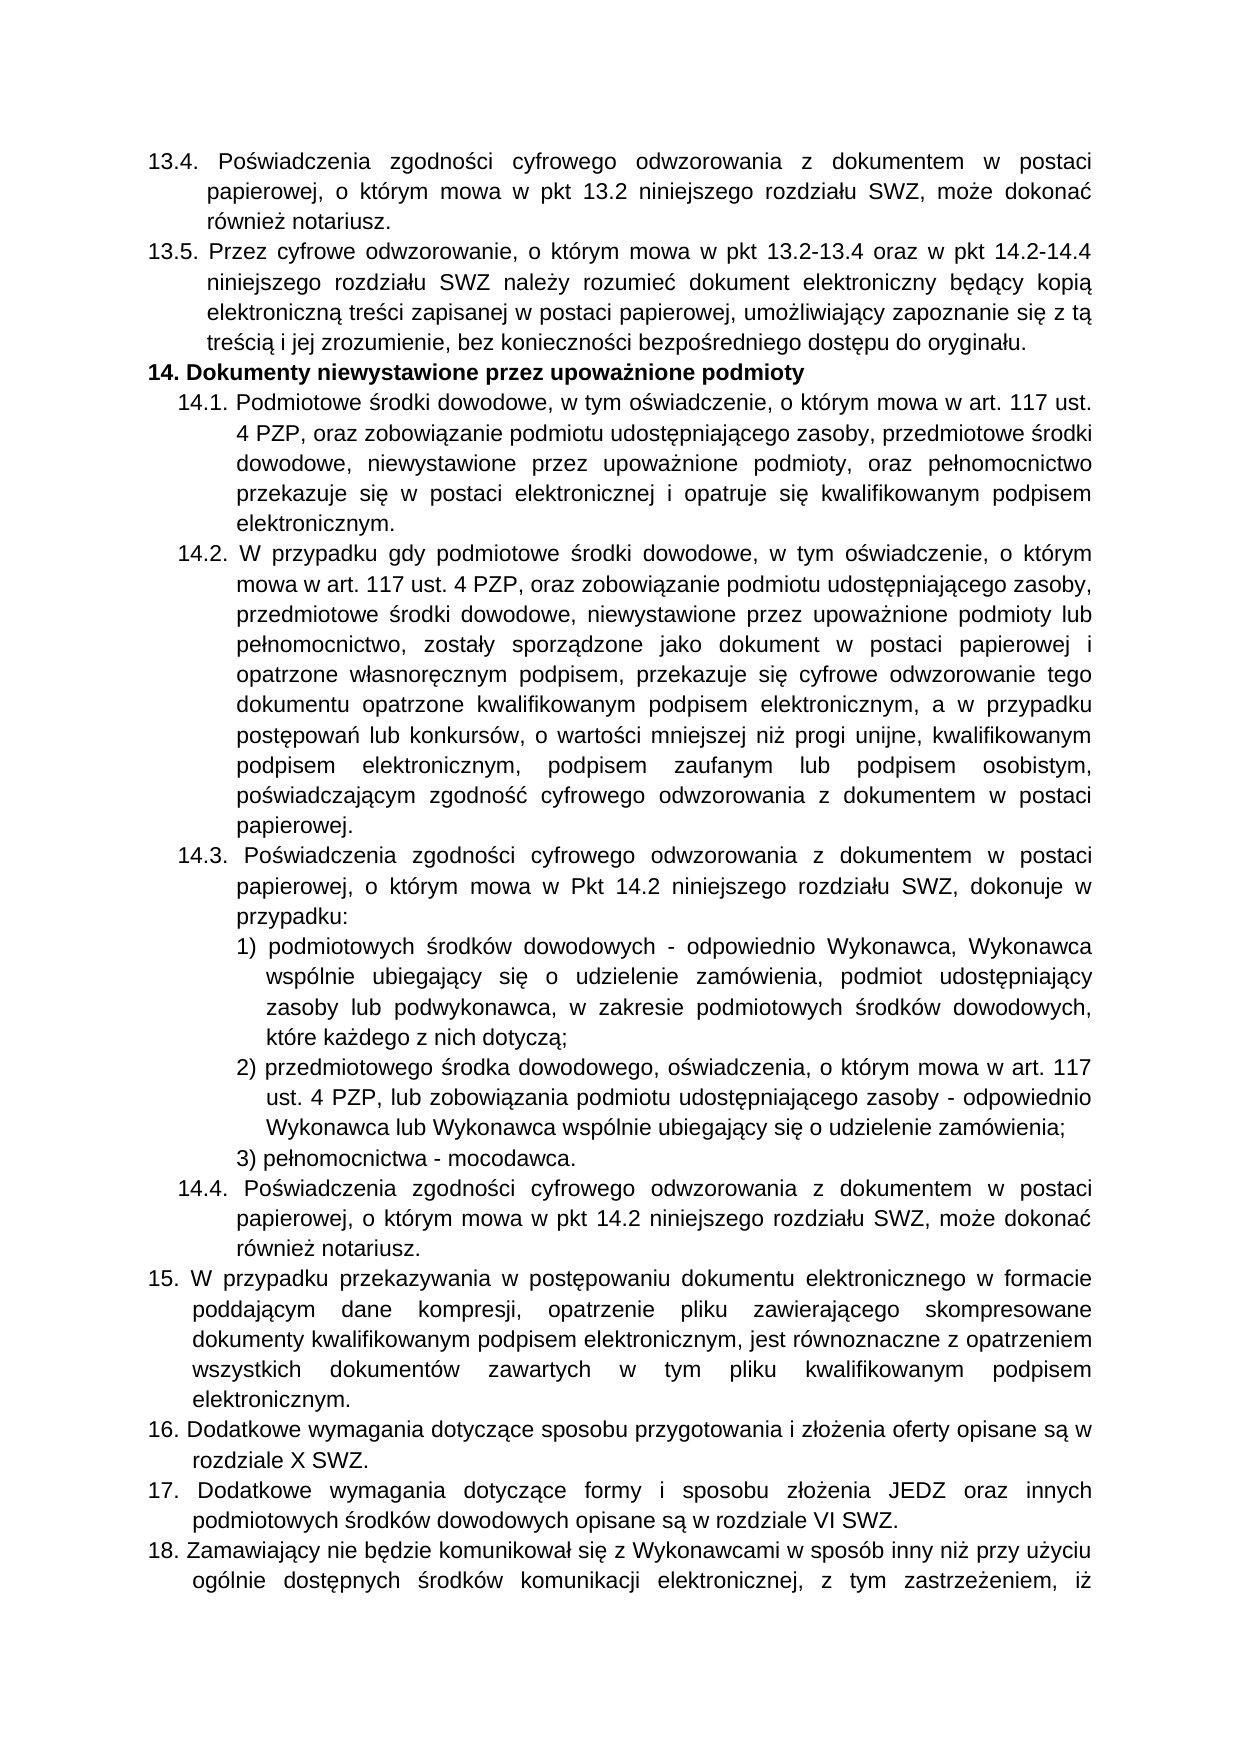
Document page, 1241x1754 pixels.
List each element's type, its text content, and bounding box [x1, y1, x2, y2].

text 16. Dodatkowe wymagania dotyczące sposobu przygotowania i złożenia oferty opisane są w rozdziale X SWZ. [148, 1416, 1093, 1473]
text 14. Dokumenty niewystawione przez upoważnione podmioty [148, 359, 1093, 385]
list 3) pełnomocnictwa - mocodawca. [236, 1144, 1093, 1171]
list 14.2. W przypadku gdy podmiotowe środki dowodowe, w tym oświadczenie, o którym mowa w art. 117 ust. 4 PZP, oraz zobowiązanie podmiotu udostępniającego zasoby, przedmiotowe środki dowodowe, niewystawione przez upoważnione podmioty lub pełnomocnictwo, zostały sporządzone jako dokument w postaci papierowej i opatrzone własnoręcznym podpisem, przekazuje się cyfrowe odwzorowanie tego dokumentu opatrzone kwalifikowanym podpisem elektronicznym, a w przypadku postępowań lub konkursów, o wartości mniejszej niż progi unijne, kwalifikowanym podpisem elektronicznym, podpisem zaufanym lub podpisem osobistym, poświadczającym zgodność cyfrowego odwzorowania z dokumentem w postaci papierowej. [177, 540, 1093, 838]
list 14.3. Poświadczenia zgodności cyfrowego odwzorowania z dokumentem w postaci papierowej, o którym mowa w Pkt 14.2 niniejszego rozdziału SWZ, dokonuje w przypadku: [177, 842, 1093, 929]
list 13.4. Poświadczenia zgodności cyfrowego odwzorowania z dokumentem w postaci papierowej, o którym mowa w pkt 13.2 niniejszego rozdziału SWZ, może dokonać również notariusz. [148, 148, 1093, 234]
list 2) przedmiotowego środka dowodowego, oświadczenia, o którym mowa w art. 117 ust. 4 PZP, lub zobowiązania podmiotu udostępniającego zasoby - odpowiednio Wykonawca lub Wykonawca wspólnie ubiegający się o udzielenie zamówienia; [236, 1054, 1093, 1141]
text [148, 1537, 1093, 1594]
list 13.5. Przez cyfrowe odwzorowanie, o którym mowa w pkt 13.2-13.4 oraz w pkt 14.2-14.4 niniejszego rozdziału SWZ należy rozumieć dokument elektroniczny będący kopią elektroniczną treści zapisanej w postaci papierowej, umożliwiający zapoznanie się z tą treścią i jej zrozumienie, bez konieczności bezpośredniego dostępu do oryginału. [148, 238, 1093, 355]
list 1) podmiotowych środków dowodowych - odpowiednio Wykonawca, Wykonawca wspólnie ubiegający się o udzielenie zamówienia, podmiot udostępniający zasoby lub podwykonawca, w zakresie podmiotowych środków dowodowych, które każdego z nich dotyczą; [236, 933, 1093, 1050]
text 15. W przypadku przekazywania w postępowaniu dokumentu elektronicznego w formacie poddającym dane kompresji, opatrzenie pliku zawierającego skompresowane dokumenty kwalifikowanym podpisem elektronicznym, jest równoznaczne z opatrzeniem wszystkich dokumentów zawartych w tym pliku kwalifikowanym podpisem elektronicznym. [148, 1265, 1093, 1412]
text 17. Dodatkowe wymagania dotyczące formy i sposobu złożenia JEDZ oraz innych podmiotowych środków dowodowych opisane są w rozdziale VI SWZ. [148, 1477, 1093, 1533]
list 14.1. Podmiotowe środki dowodowe, w tym oświadczenie, o którym mowa w art. 117 ust. 4 PZP, oraz zobowiązanie podmiotu udostępniającego zasoby, przedmiotowe środki dowodowe, niewystawione przez upoważnione podmioty, oraz pełnomocnictwo przekazuje się w postaci elektronicznej i opatruje się kwalifikowanym podpisem elektronicznym. [177, 389, 1093, 536]
list 14.4. Poświadczenia zgodności cyfrowego odwzorowania z dokumentem w postaci papierowej, o którym mowa w pkt 14.2 niniejszego rozdziału SWZ, może dokonać również notariusz. [177, 1175, 1093, 1261]
